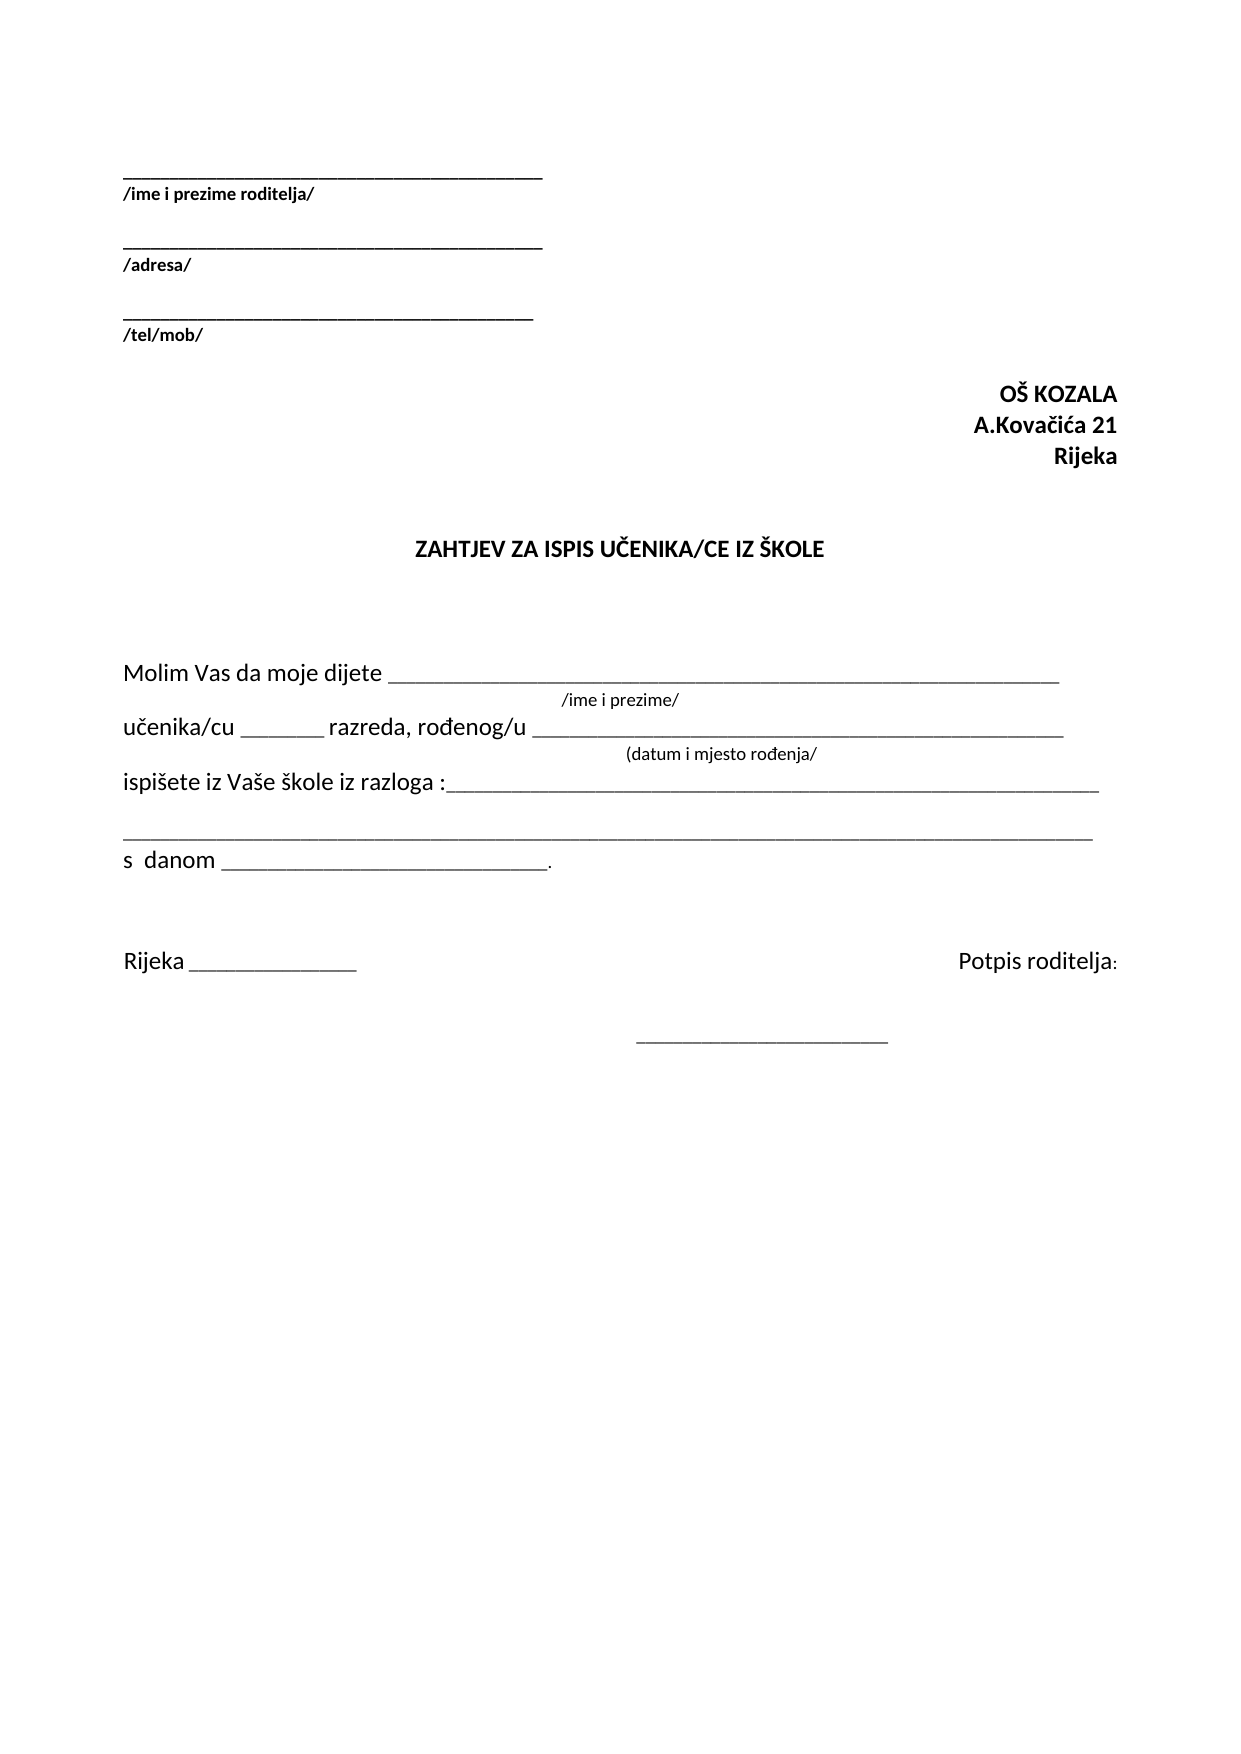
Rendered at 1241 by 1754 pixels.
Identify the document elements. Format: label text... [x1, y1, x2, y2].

text /adresa/ [123, 253, 1117, 276]
text _____________________________________________ [123, 229, 1117, 252]
text OŠ KOZALA [123, 378, 1117, 408]
text Rijeka __________________ Potpis roditelja: [123, 945, 1117, 976]
text A.Kovačića 21 [123, 409, 1117, 439]
text ____________________________________________ [123, 300, 1117, 323]
text /tel/mob/ [123, 323, 1117, 346]
text ispišete iz Vaše škole iz razloga :______________________________________________________________________ [123, 766, 1117, 797]
text Rijeka [123, 440, 1117, 470]
text (datum i mjesto rođenja/ [123, 743, 1117, 766]
text ZAHTJEV ZA ISPIS UČENIKA/CE IZ ŠKOLE [123, 533, 1117, 563]
text Molim Vas da moje dijete ________________________________________________________________________ [123, 657, 1117, 688]
text ___________________________ [498, 1023, 1117, 1046]
text /ime i prezime/ [123, 688, 1117, 711]
text /ime i prezime roditelja/ [123, 183, 1117, 206]
text učenika/cu _________ razreda, rođenog/u _________________________________________________________ [123, 712, 1117, 742]
text ________________________________________________________________________________________________________ [123, 821, 1117, 843]
text _____________________________________________ [123, 159, 1117, 182]
text s danom ___________________________________. [123, 844, 1117, 874]
